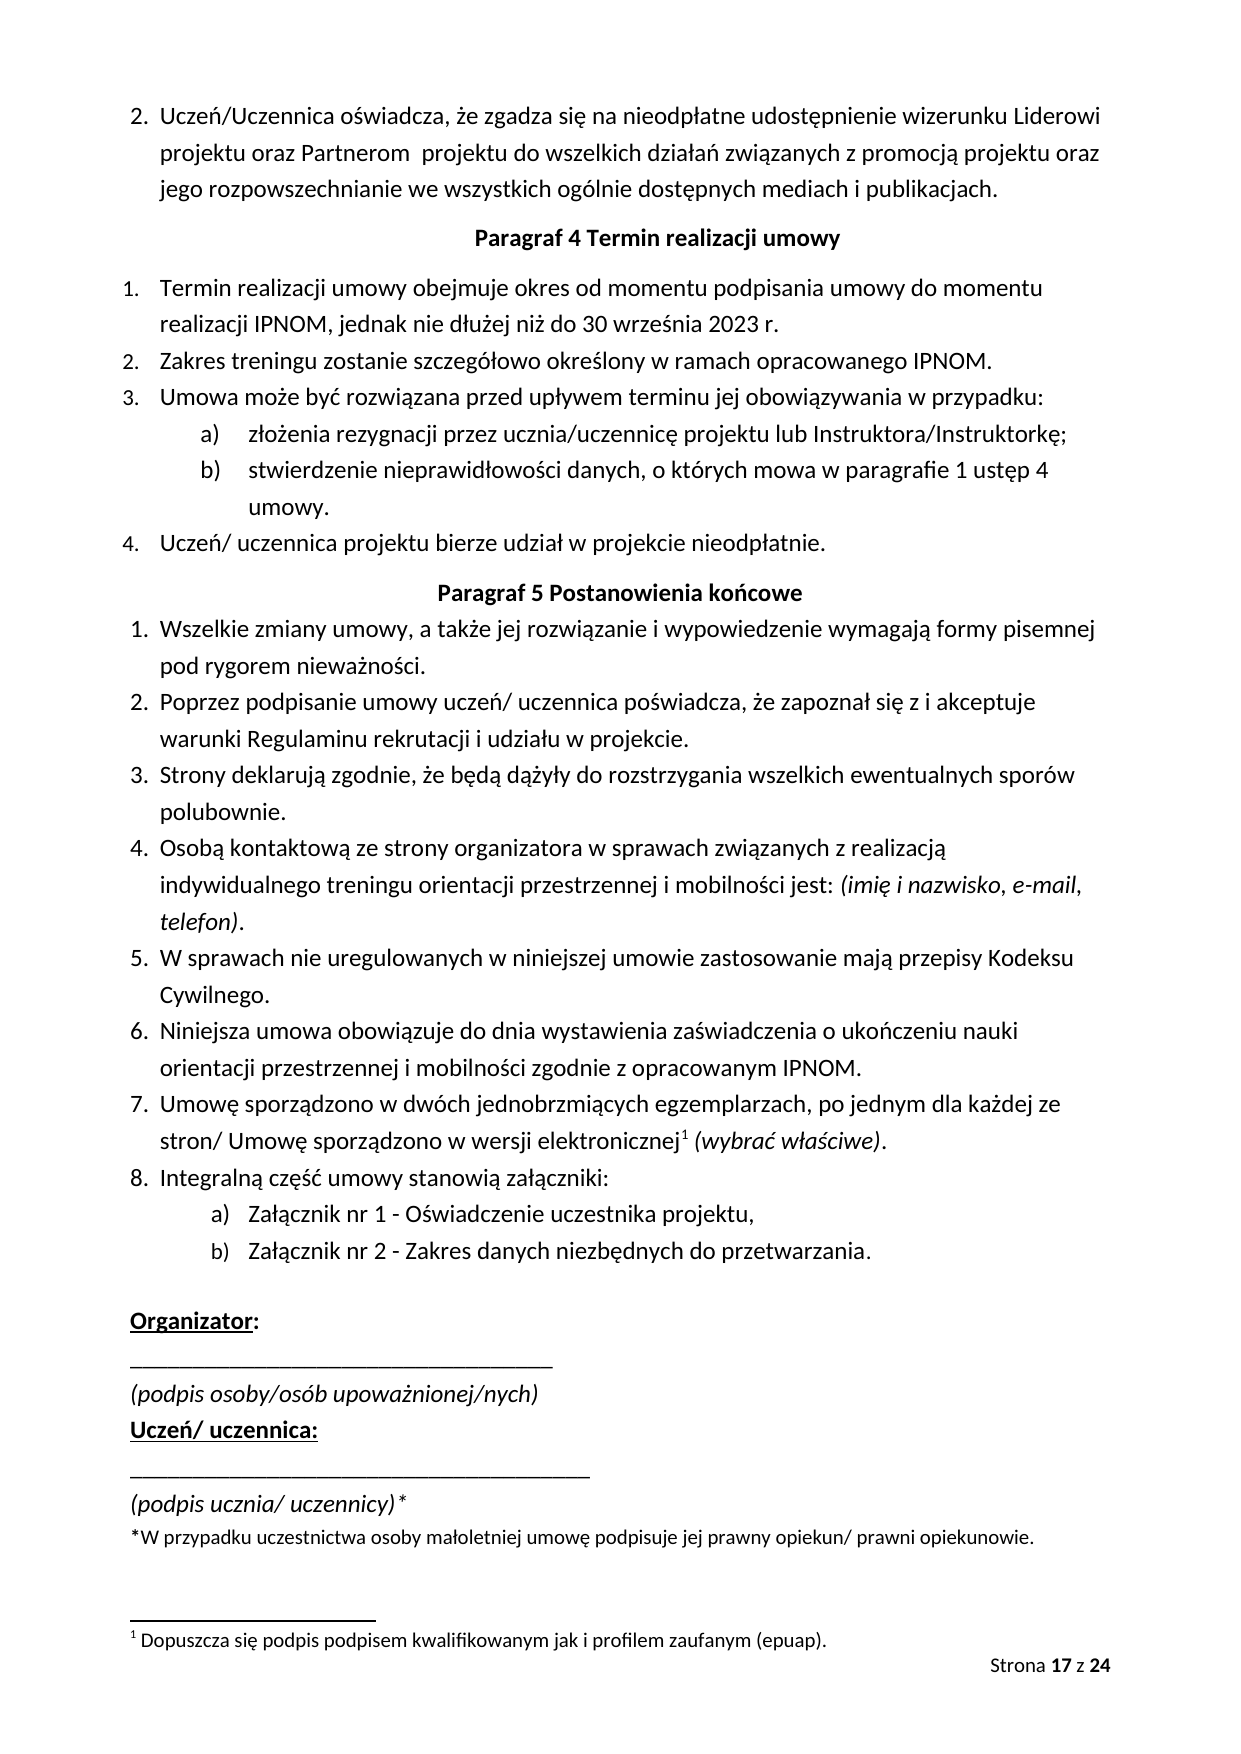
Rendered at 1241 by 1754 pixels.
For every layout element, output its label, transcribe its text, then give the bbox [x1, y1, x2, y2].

list Niniejsza umowa obowiązuje do dnia wystawienia zaświadczenia o ukończeniu nauki orientacji przestrzennej i mobilności zgodnie z opracowanym IPNOM. [130, 1015, 1110, 1082]
text Organizator: [130, 1305, 1110, 1335]
list Poprzez podpisanie umowy uczeń/ uczennica poświadcza, że zapoznał się z i akceptuje warunki Regulaminu rekrutacji i udziału w projekcie. [130, 686, 1110, 753]
list Integralną część umowy stanowią załączniki: [130, 1162, 1110, 1192]
list Załącznik nr 2 - Zakres danych niezbędnych do przetwarzania. [211, 1235, 1110, 1265]
list Załącznik nr 1 - Oświadczenie uczestnika projektu, [211, 1198, 1110, 1229]
list Uczeń/ uczennica projektu bierze udział w projekcie nieodpłatnie. [122, 528, 1110, 558]
list Strony deklarują zgodnie, że będą dążyły do rozstrzygania wszelkich ewentualnych sporów polubownie. [130, 759, 1110, 827]
list W sprawach nie uregulowanych w niniejszej umowie zastosowanie mają przepisy Kodeksu Cywilnego. [130, 942, 1110, 1009]
list złożenia rezygnacji przez ucznia/uczennicę projektu lub Instruktora/Instruktorkę; [200, 418, 1110, 448]
text Paragraf 5 Postanowienia końcowe [130, 577, 1110, 607]
text (podpis osoby/osób upoważnionej/nych) [130, 1378, 1110, 1408]
text _____________________________________ [130, 1451, 1110, 1482]
list Wszelkie zmiany umowy, a także jej rozwiązanie i wypowiedzenie wymagają formy pisemnej pod rygorem nieważności. [130, 613, 1110, 680]
text *W przypadku uczestnictwa osoby małoletniej umowę podpisuje jej prawny opiekun/ prawni opiekunowie. [130, 1524, 1110, 1550]
list Zakres treningu zostanie szczegółowo określony w ramach opracowanego IPNOM. [122, 345, 1110, 375]
text (podpis ucznia/ uczennicy)* [130, 1488, 1110, 1518]
list Termin realizacji umowy obejmuje okres od momentu podpisania umowy do momentu realizacji IPNOM, jednak nie dłużej niż do 30 września 2023 r. [122, 272, 1110, 339]
list stwierdzenie nieprawidłowości danych, o których mowa w paragrafie 1 ustęp 4 umowy. [200, 454, 1110, 522]
list Osobą kontaktową ze strony organizatora w sprawach związanych z realizacją indywidualnego treningu orientacji przestrzennej i mobilności jest: (imię i nazwisko, e-mail, telefon). [130, 833, 1110, 936]
text Uczeń/ uczennica: [130, 1414, 1110, 1445]
list Umowa może być rozwiązana przed upływem terminu jej obowiązywania w przypadku: [122, 381, 1110, 412]
text Paragraf 4 Termin realizacji umowy [205, 223, 1110, 253]
list Uczeń/Uczennica oświadcza, że zgadza się na nieodpłatne udostępnienie wizerunku Liderowi projektu oraz Partnerom projektu do wszelkich działań związanych z promocją projektu oraz jego rozpowszechnianie we wszystkich ogólnie dostępnych mediach i publikacjach. [130, 100, 1110, 204]
text __________________________________ [130, 1341, 1110, 1372]
list Umowę sporządzono w dwóch jednobrzmiących egzemplarzach, po jednym dla każdej ze stron/ Umowę sporządzono w wersji elektronicznej (wybrać właściwe). [130, 1088, 1110, 1156]
